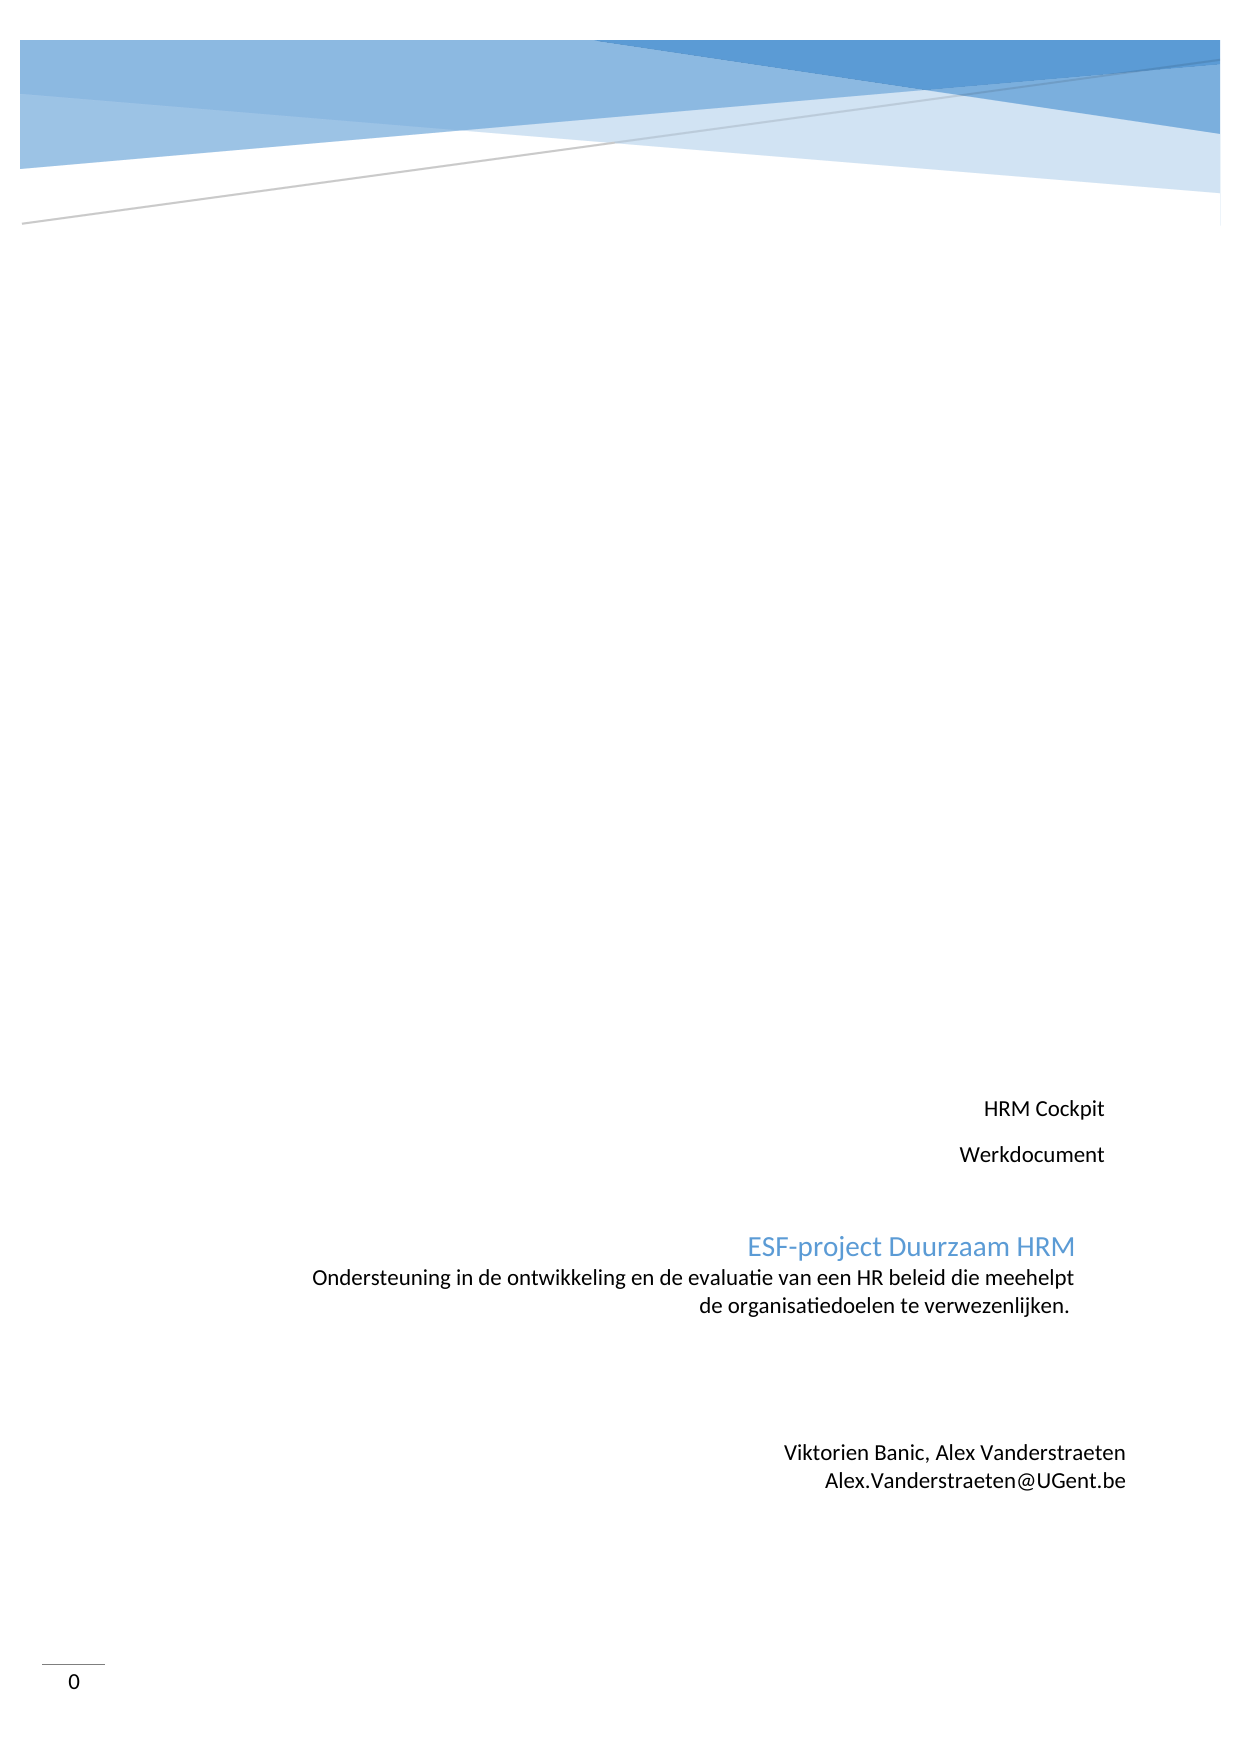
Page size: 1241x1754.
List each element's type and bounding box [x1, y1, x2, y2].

picture [20, 40, 1221, 240]
